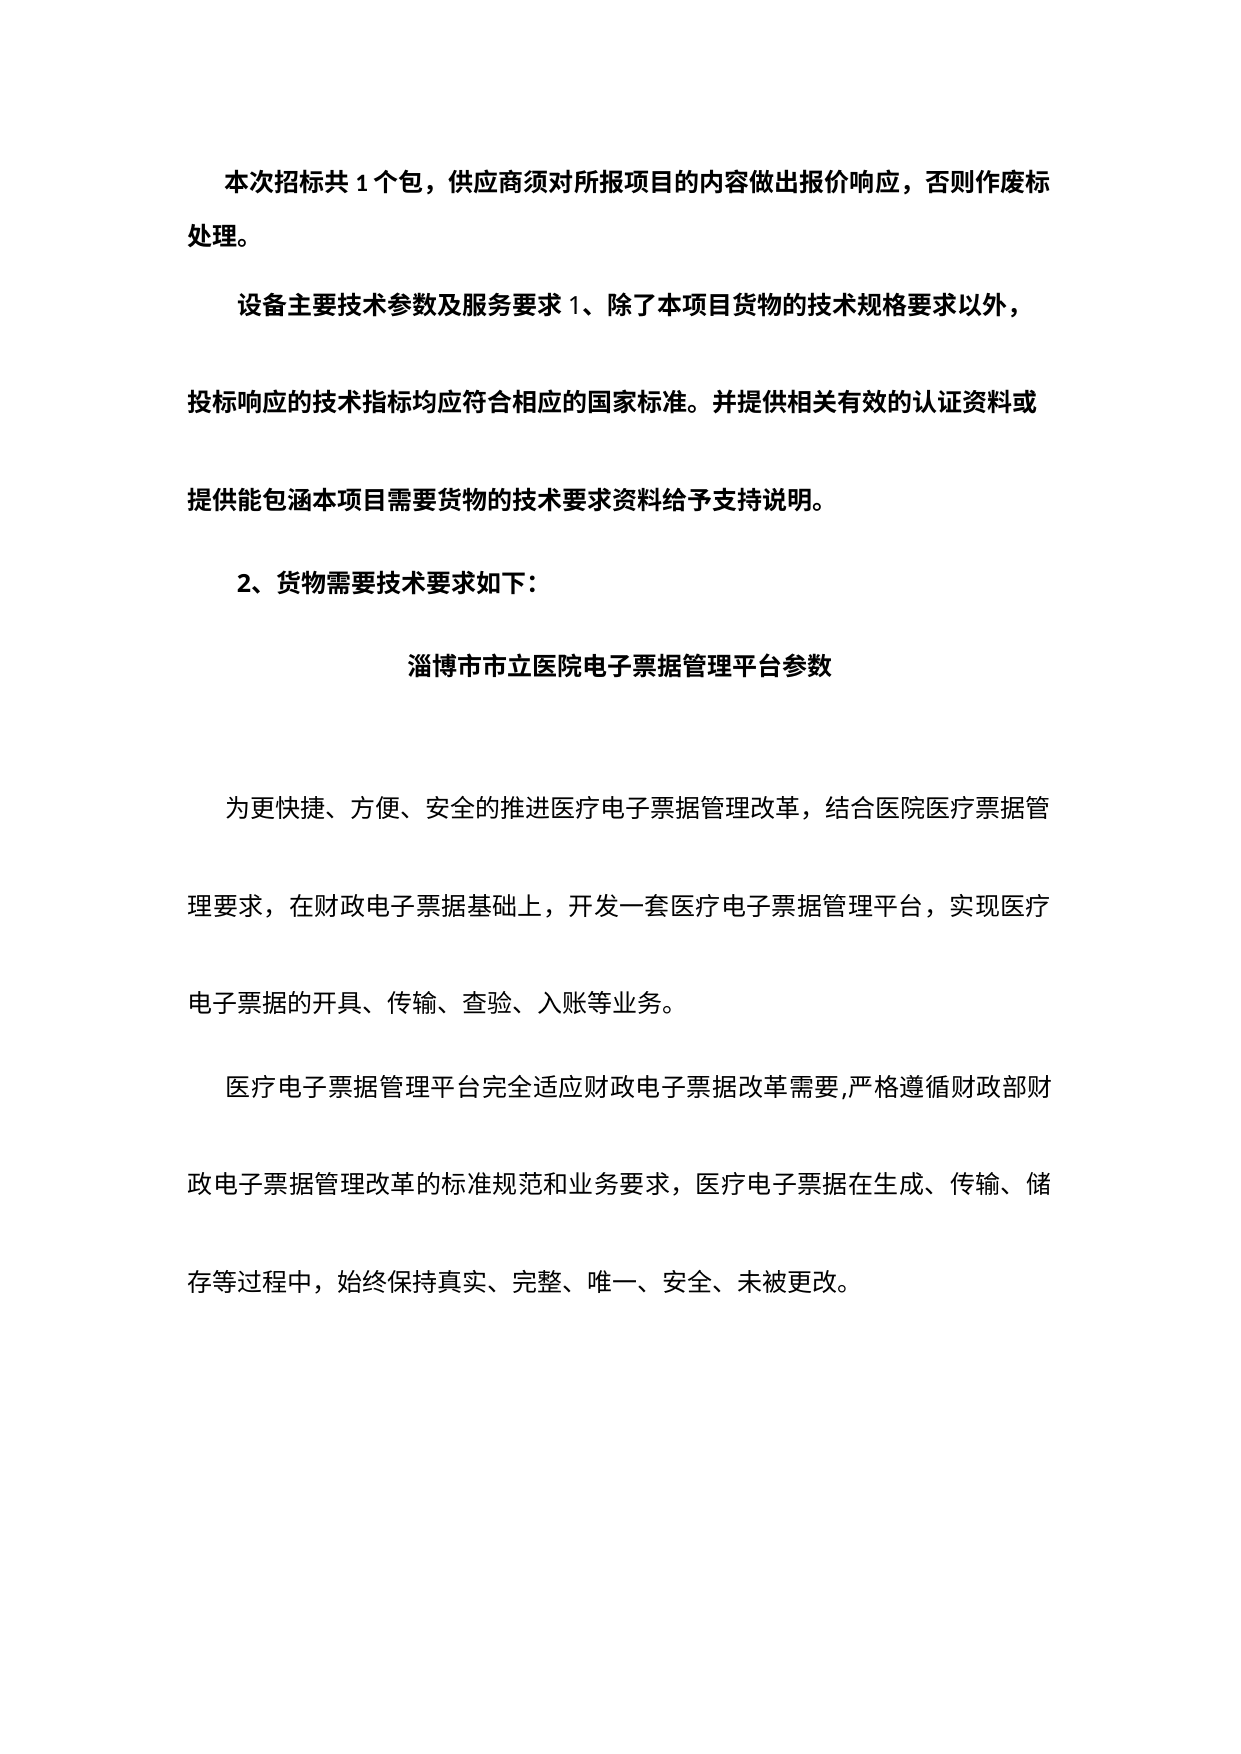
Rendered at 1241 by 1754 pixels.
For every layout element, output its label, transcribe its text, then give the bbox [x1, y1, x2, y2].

text 本次招标共1个包，供应商须对所报项目的内容做出报价响应，否则作废标处理。 [187, 162, 1053, 253]
text 设备主要技术参数及服务要求1、除了本项目货物的技术规格要求以外，投标响应的技术指标均应符合相应的国家标准。并提供相关有效的认证资料或提供能包涵本项目需要货物的技术要求资料给予支持说明。 [187, 271, 1053, 531]
text 医疗电子票据管理平台完全适应财政电子票据改革需要,严格遵循财政部财政电子票据管理改革的标准规范和业务要求，医疗电子票据在生成、传输、储存等过程中，始终保持真实、完整、唯一、安全、未被更改。 [187, 1053, 1053, 1313]
text 为更快捷、方便、安全的推进医疗电子票据管理改革，结合医院医疗票据管理要求，在财政电子票据基础上，开发一套医疗电子票据管理平台，实现医疗电子票据的开具、传输、查验、入账等业务。 [187, 774, 1053, 1034]
text 淄博市市立医院电子票据管理平台参数 [187, 632, 1053, 697]
text 2、货物需要技术要求如下： [187, 549, 1053, 614]
